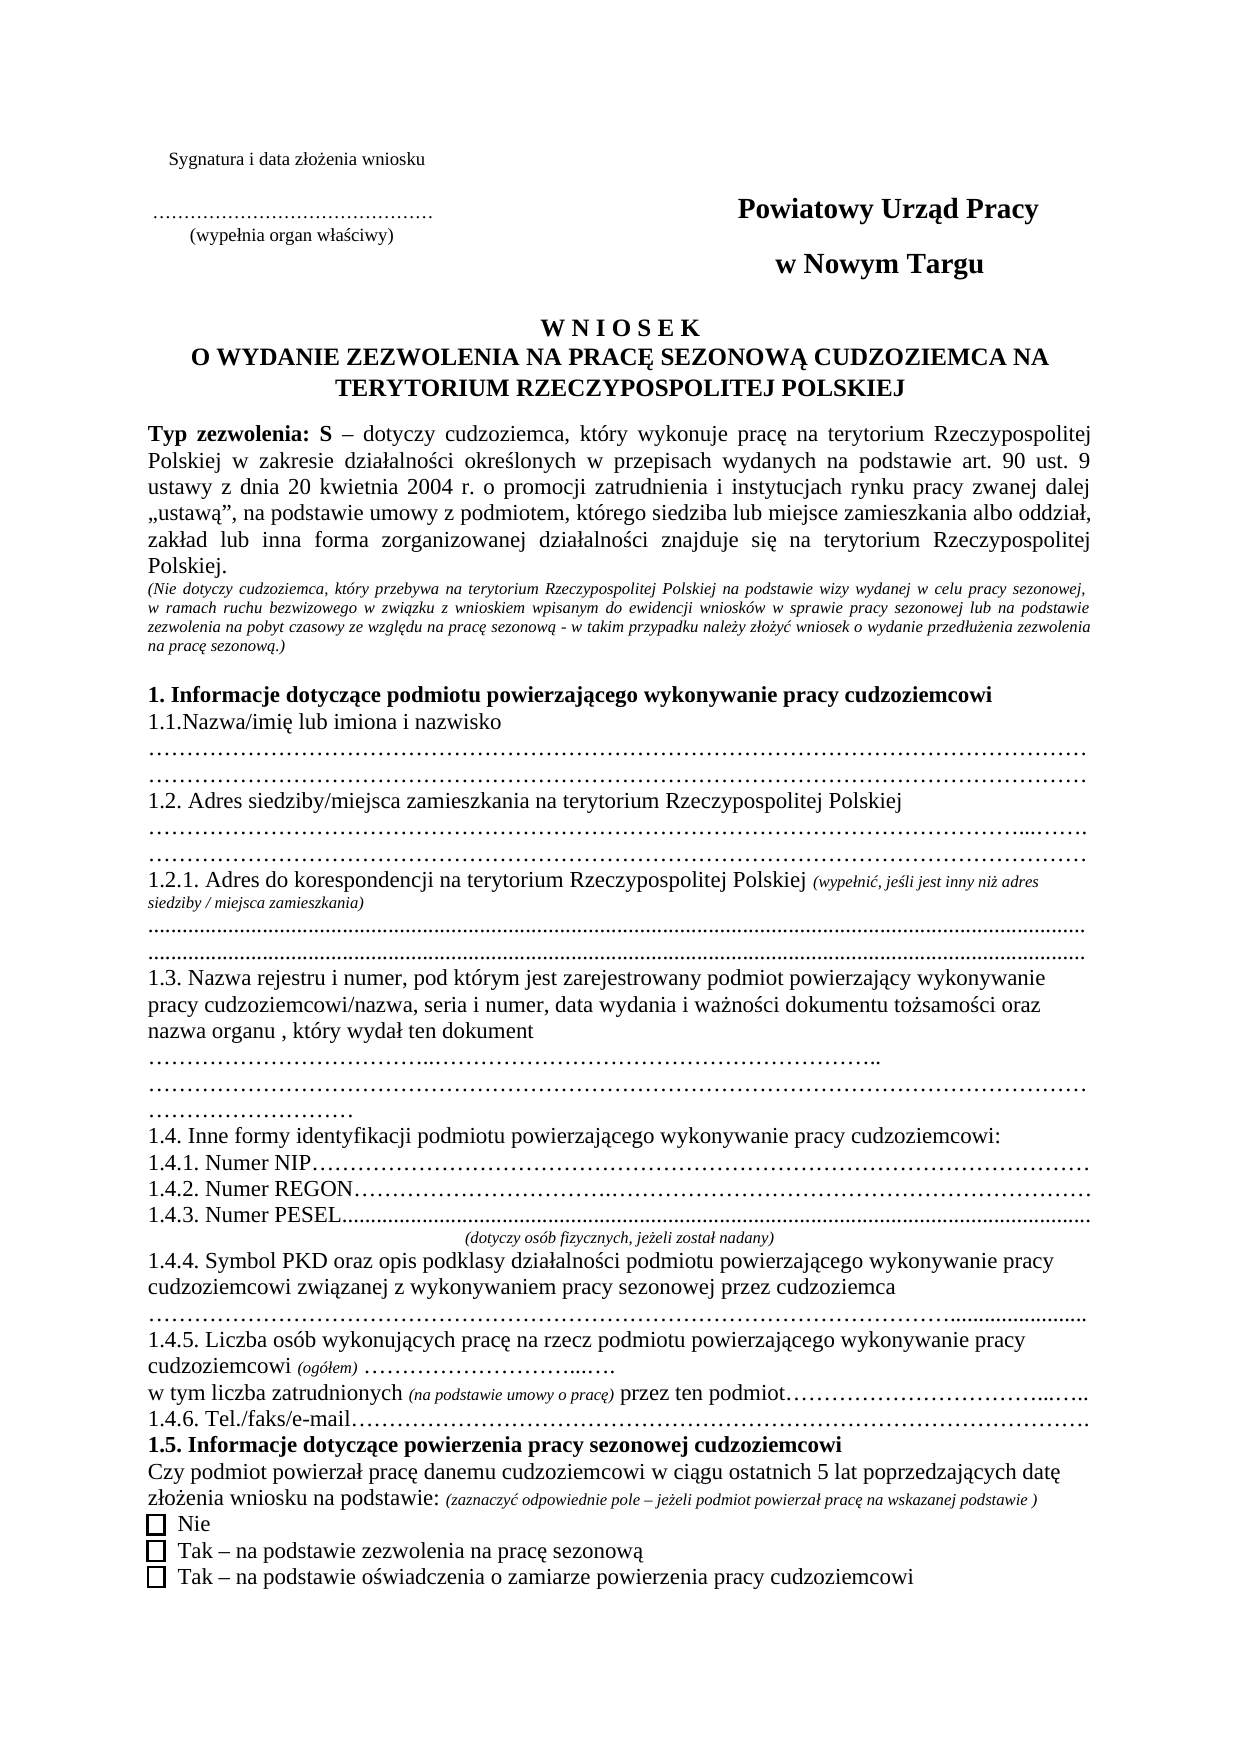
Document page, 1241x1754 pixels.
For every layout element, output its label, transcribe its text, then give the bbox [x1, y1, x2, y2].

text 1. Informacje dotyczące podmiotu powierzającego wykonywanie pracy cudzoziemcowi [148, 682, 1093, 708]
text O WYDANIE ZEZWOLENIA NA PRACĘ SEZONOWĄ CUDZOZIEMCA NA TERYTORIUM RZECZYPOSPOLITEJ POLSKIEJ [148, 342, 1093, 401]
text 1.4.4. Symbol PKD oraz opis podklasy działalności podmiotu powierzającego wykonywanie pracy cudzoziemcowi związanej z wykonywaniem pracy sezonowej przez cudzoziemca [148, 1247, 1093, 1300]
text 1.4.3. Numer PESEL................................................................................................................................... [148, 1201, 1093, 1228]
text ………………………………………………………………………………………………………………………………………………………………………………………………………………………… [148, 734, 1093, 787]
text 1.4.6. Tel./faks/e-mail……………………………………………………………………………………. [148, 1405, 1093, 1431]
text 1.5. Informacje dotyczące powierzenia pracy sezonowej cudzoziemcowi [148, 1431, 1093, 1458]
text 1.4.5. Liczba osób wykonujących pracę na rzecz podmiotu powierzającego wykonywanie pracy cudzoziemcowi (ogółem) ………………………...…. [148, 1326, 1093, 1379]
text ……………………………………… Powiatowy Urząd Pracy [148, 191, 1093, 224]
text 1.3. Nazwa rejestru i numer, pod którym jest zarejestrowany podmiot powierzający wykonywanie pracy cudzoziemcowi/nazwa, seria i numer, data wydania i ważności dokumentu tożsamości oraz nazwa organu , który wydał ten dokument [148, 964, 1093, 1043]
text (wypełnia organ właściwy) [148, 224, 1093, 246]
text w Nowym Targu [148, 246, 1093, 279]
text 1.4. Inne formy identyfikacji podmiotu powierzającego wykonywanie pracy cudzoziemcowi: [148, 1122, 1093, 1149]
text Typ zezwolenia: S – dotyczy cudzoziemca, który wykonuje pracę na terytorium Rzeczypospolitej Polskiej w zakresie działalności określonych w przepisach wydanych na podstawie art. 90 ust. 9 ustawy z dnia 20 kwietnia 2004 r. o promocji zatrudnienia i instytucjach rynku pracy zwanej dalej „ustawą”, na podstawie umowy z podmiotem, którego siedziba lub miejsce zamieszkania albo oddział, zakład lub inna forma zorganizowanej działalności znajduje się na terytorium Rzeczypospolitej Polskiej. (Nie dotyczy cudzoziemca, który przebywa na terytorium Rzeczypospolitej Polskiej na podstawie wizy wydanej w celu pracy sezonowej, w ramach ruchu bezwizowego w związku z wnioskiem wpisanym do ewidencji wniosków w sprawie pracy sezonowej lub na podstawie zezwolenia na pobyt czasowy ze względu na pracę sezonową - w takim przypadku należy złożyć wniosek o wydanie przedłużenia zezwolenia na pracę sezonową.) [148, 420, 1093, 655]
text W N I O S E K [148, 313, 1093, 342]
text w tym liczba zatrudnionych (na podstawie umowy o pracę) przez ten podmiot……………………………...….. [148, 1379, 1093, 1405]
text (dotyczy osób fizycznych, jeżeli został nadany) [148, 1228, 1093, 1247]
text 1.4.1. Numer NIP………………………………………………………………………………………… [148, 1149, 1093, 1175]
text ........................................................................................................................................................................................................................................................................................................................................ [148, 912, 1093, 964]
text Tak – na podstawie zezwolenia na pracę sezonową [148, 1537, 1093, 1563]
text 1.4.2. Numer REGON…………………………….……………………………………………………… [148, 1175, 1093, 1201]
text ………………………………..…………………………………………………..…………………………………………………………………………………………………………………………………… [148, 1043, 1093, 1122]
text Czy podmiot powierzał pracę danemu cudzoziemcowi w ciągu ostatnich 5 lat poprzedzających datę złożenia wniosku na podstawie: (zaznaczyć odpowiednie pole – jeżeli podmiot powierzał pracę na wskazanej podstawie ) [148, 1458, 1093, 1511]
text 1.1.Nazwa/imię lub imiona i nazwisko [148, 708, 1093, 734]
text Sygnatura i data złożenia wniosku [148, 148, 1093, 169]
text Nie [148, 1511, 1093, 1537]
text Tak – na podstawie oświadczenia o zamiarze powierzenia pracy cudzoziemcowi [148, 1563, 1093, 1589]
text 1.2.1. Adres do korespondencji na terytorium Rzeczypospolitej Polskiej (wypełnić, jeśli jest inny niż adres siedziby / miejsca zamieszkania) [148, 866, 1093, 912]
text 1.2. Adres siedziby/miejsca zamieszkania na terytorium Rzeczypospolitej Polskiej ……………………………………………………………………………………………………...…….…………………………………………………………………………………………………………… [148, 787, 1093, 866]
text ……………………………………………………………………………………………........................ [148, 1300, 1093, 1326]
